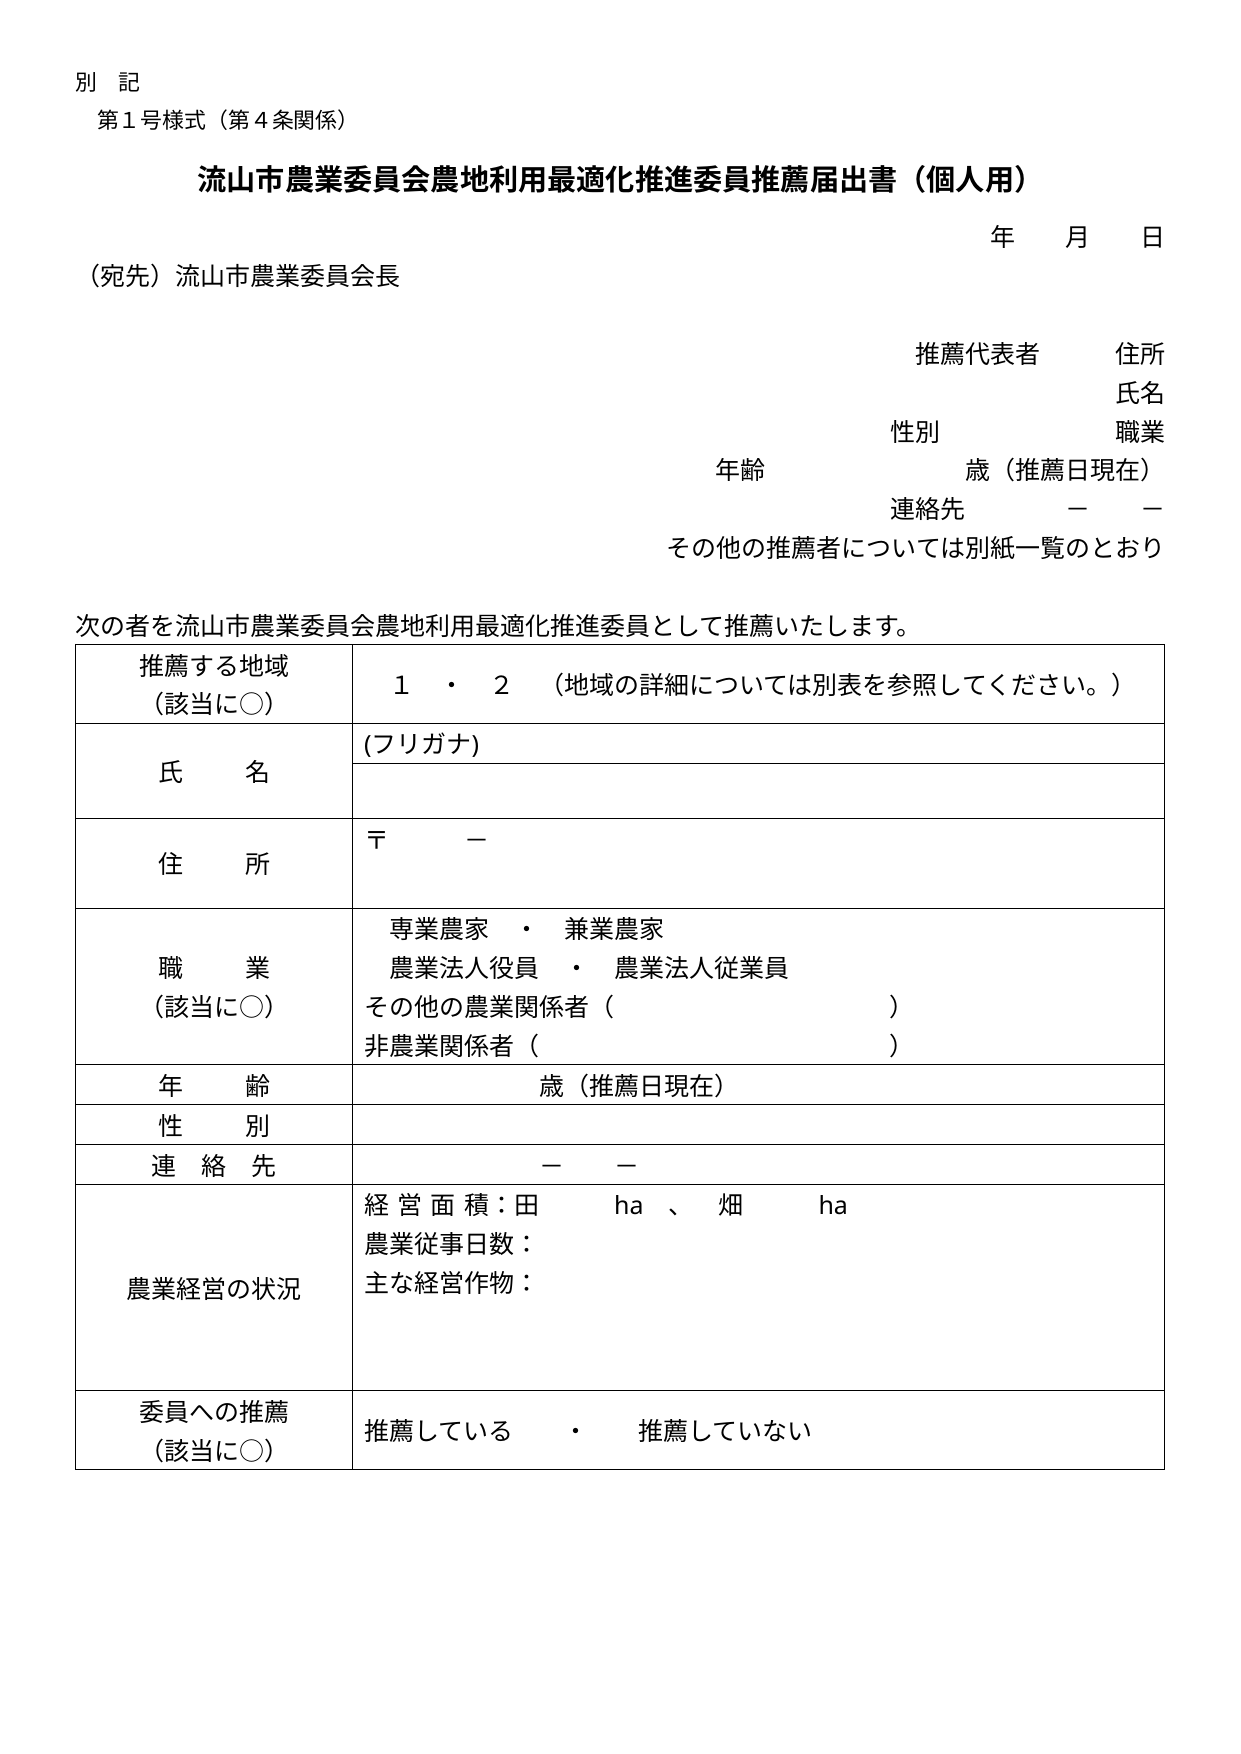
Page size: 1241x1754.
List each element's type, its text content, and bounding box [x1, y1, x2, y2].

text 年齢 歳（推薦日現在） [75, 449, 1165, 488]
table_cell 氏名 [76, 724, 352, 818]
table_cell － － [353, 1145, 1164, 1183]
table_cell [353, 764, 1164, 818]
text （宛先）流山市農業委員会長 [75, 255, 1165, 294]
table_cell 住所 [76, 819, 352, 907]
text 年 月 日 [75, 216, 1165, 255]
table_cell [353, 1105, 1164, 1144]
table_cell 職業 （該当に○） [76, 909, 352, 1064]
table_cell 経営面積：田 ha 、 畑 ha 農業従事日数： 主な経営作物： [353, 1185, 1164, 1390]
text 氏名 [75, 372, 1165, 411]
table_cell 〒 － [353, 819, 1164, 907]
table_cell 農業経営の状況 [76, 1185, 352, 1390]
text 連絡先 － － [75, 488, 1165, 527]
text 第１号様式（第４条関係） [75, 100, 1165, 139]
table_cell 年齢 [76, 1065, 352, 1104]
table_cell (フリガナ) [353, 724, 1164, 762]
text 次の者を流山市農業委員会農地利用最適化推進委員として推薦いたします。 [75, 605, 1165, 644]
table_header 推薦する地域 （該当に○） [76, 645, 352, 723]
text 別 記 [75, 61, 1165, 100]
text 推薦代表者 住所 [75, 333, 1165, 372]
table_cell 連絡先 [76, 1145, 352, 1183]
table_cell 推薦している ・ 推薦していない [353, 1391, 1164, 1469]
table_cell 委員への推薦 （該当に○） [76, 1391, 352, 1469]
table_cell 歳（推薦日現在） [353, 1065, 1164, 1104]
text 流山市農業委員会農地利用最適化推進委員推薦届出書（個人用） [75, 139, 1165, 216]
text その他の推薦者については別紙一覧のとおり [75, 527, 1165, 566]
text 性別 職業 [75, 411, 1165, 449]
table_cell 専業農家 ・ 兼業農家 農業法人役員 ・ 農業法人従業員 その他の農業関係者（ ） 非農業関係者（ ） [353, 909, 1164, 1064]
table_cell 性別 [76, 1105, 352, 1144]
table_header １ ・ ２ （地域の詳細については別表を参照してください。） [353, 645, 1164, 723]
